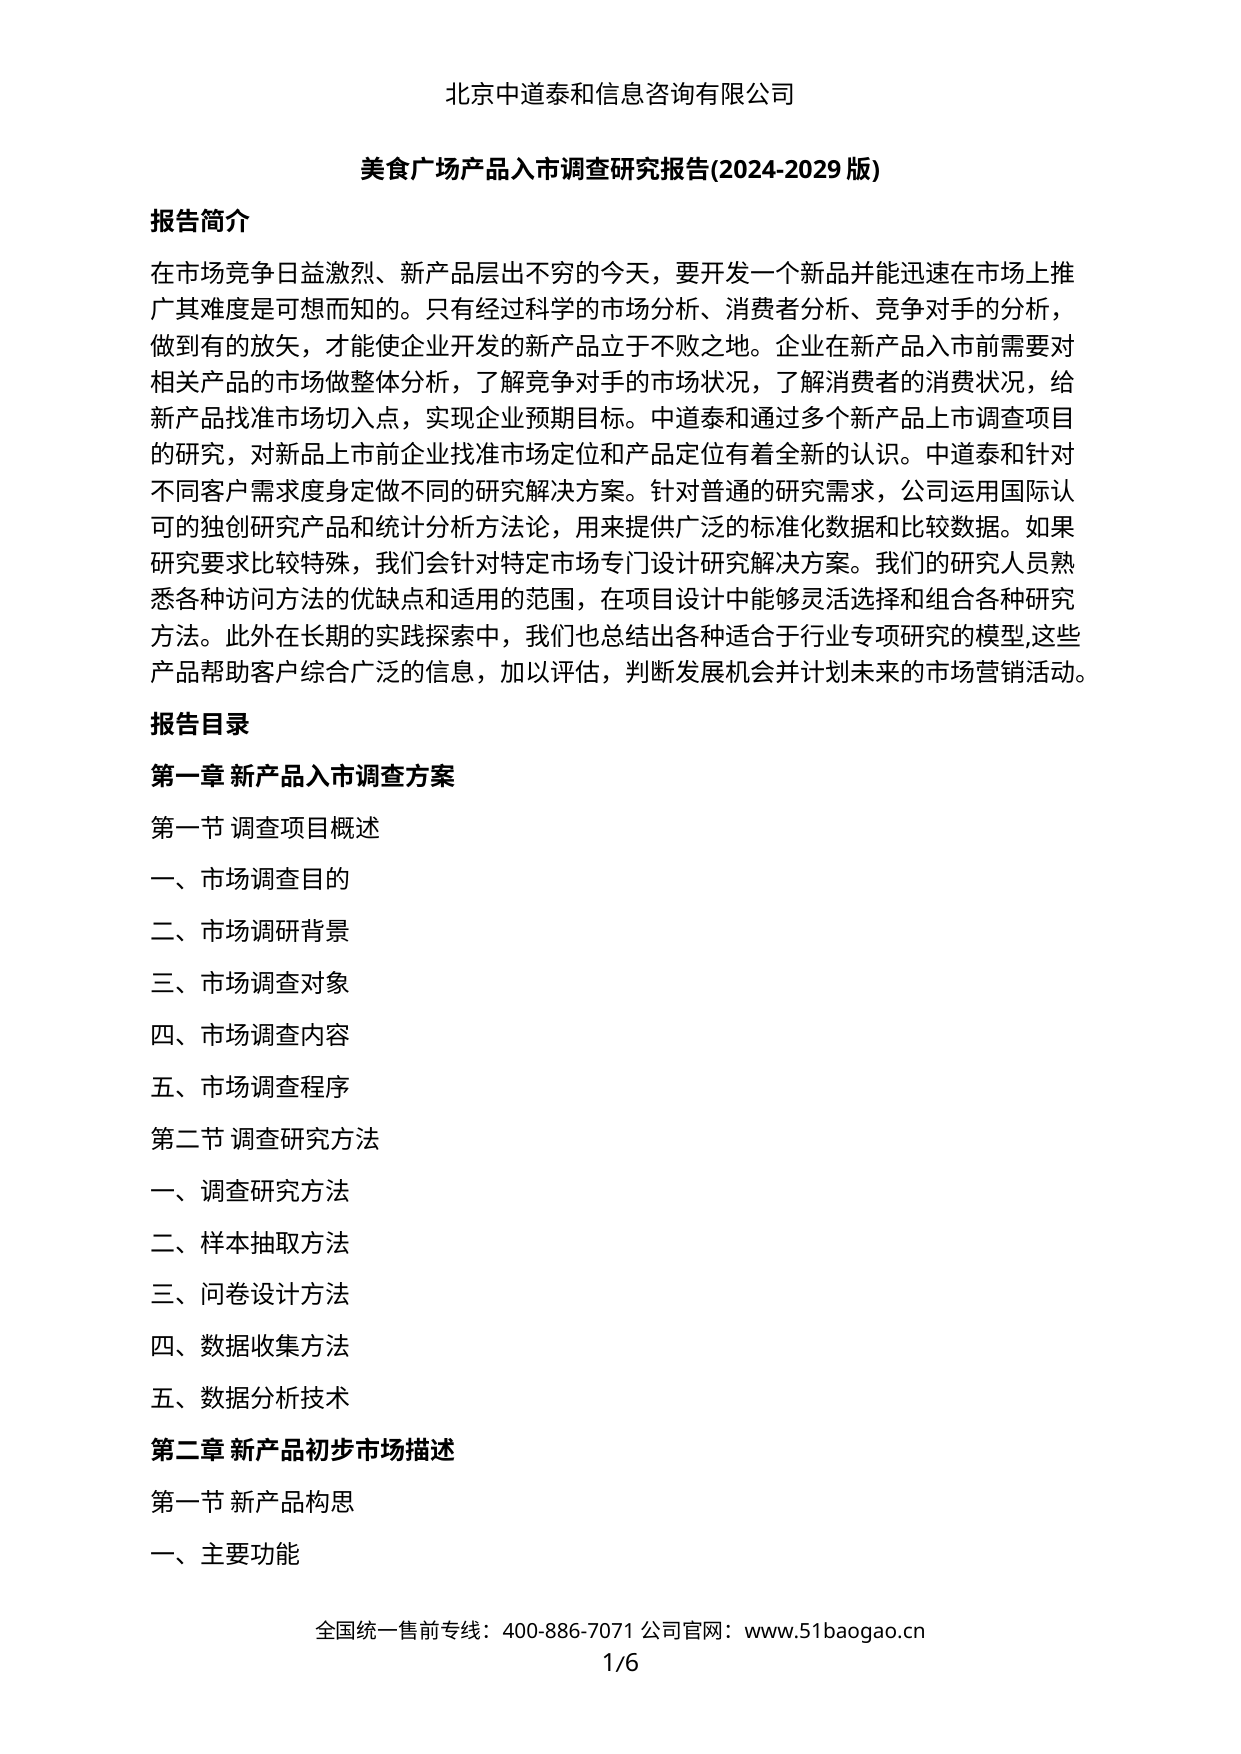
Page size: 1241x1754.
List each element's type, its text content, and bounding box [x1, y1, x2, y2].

text 四、数据收集方法 [150, 1327, 1090, 1363]
text 三、问卷设计方法 [150, 1275, 1090, 1311]
text 五、市场调查程序 [150, 1067, 1090, 1104]
text 在市场竞争日益激烈、新产品层出不穷的今天，要开发一个新品并能迅速在市场上推广其难度是可想而知的。只有经过科学的市场分析、消费者分析、竞争对手的分析，做到有的放矢，才能使企业开发的新产品立于不败之地。企业在新产品入市前需要对相关产品的市场做整体分析，了解竞争对手的市场状况，了解消费者的消费状况，给新产品找准市场切入点，实现企业预期目标。中道泰和通过多个新产品上市调查项目的研究，对新品上市前企业找准市场定位和产品定位有着全新的认识。中道泰和针对不同客户需求度身定做不同的研究解决方案。针对普通的研究需求，公司运用国际认可的独创研究产品和统计分析方法论，用来提供广泛的标准化数据和比较数据。如果研究要求比较特殊，我们会针对特定市场专门设计研究解决方案。我们的研究人员熟悉各种访问方法的优缺点和适用的范围，在项目设计中能够灵活选择和组合各种研究方法。此外在长期的实践探索中，我们也总结出各种适合于行业专项研究的模型,这些产品帮助客户综合广泛的信息，加以评估，判断发展机会并计划未来的市场营销活动。 [150, 254, 1090, 689]
text 第一节 新产品构思 [150, 1482, 1090, 1519]
text 五、数据分析技术 [150, 1379, 1090, 1415]
text 三、市场调查对象 [150, 964, 1090, 1000]
text 一、主要功能 [150, 1534, 1090, 1571]
text 第二章 新产品初步市场描述 [150, 1431, 1090, 1467]
text 一、调查研究方法 [150, 1171, 1090, 1207]
text 二、市场调研背景 [150, 912, 1090, 948]
text 报告目录 [150, 704, 1090, 741]
text 第二节 调查研究方法 [150, 1119, 1090, 1156]
text 报告简介 [150, 202, 1090, 238]
text 二、样本抽取方法 [150, 1223, 1090, 1259]
text 一、市场调查目的 [150, 860, 1090, 896]
text 第一节 调查项目概述 [150, 808, 1090, 844]
text 美食广场产品入市调查研究报告(2024-2029版) [150, 150, 1090, 186]
text 第一章 新产品入市调查方案 [150, 756, 1090, 792]
text 四、市场调查内容 [150, 1016, 1090, 1052]
